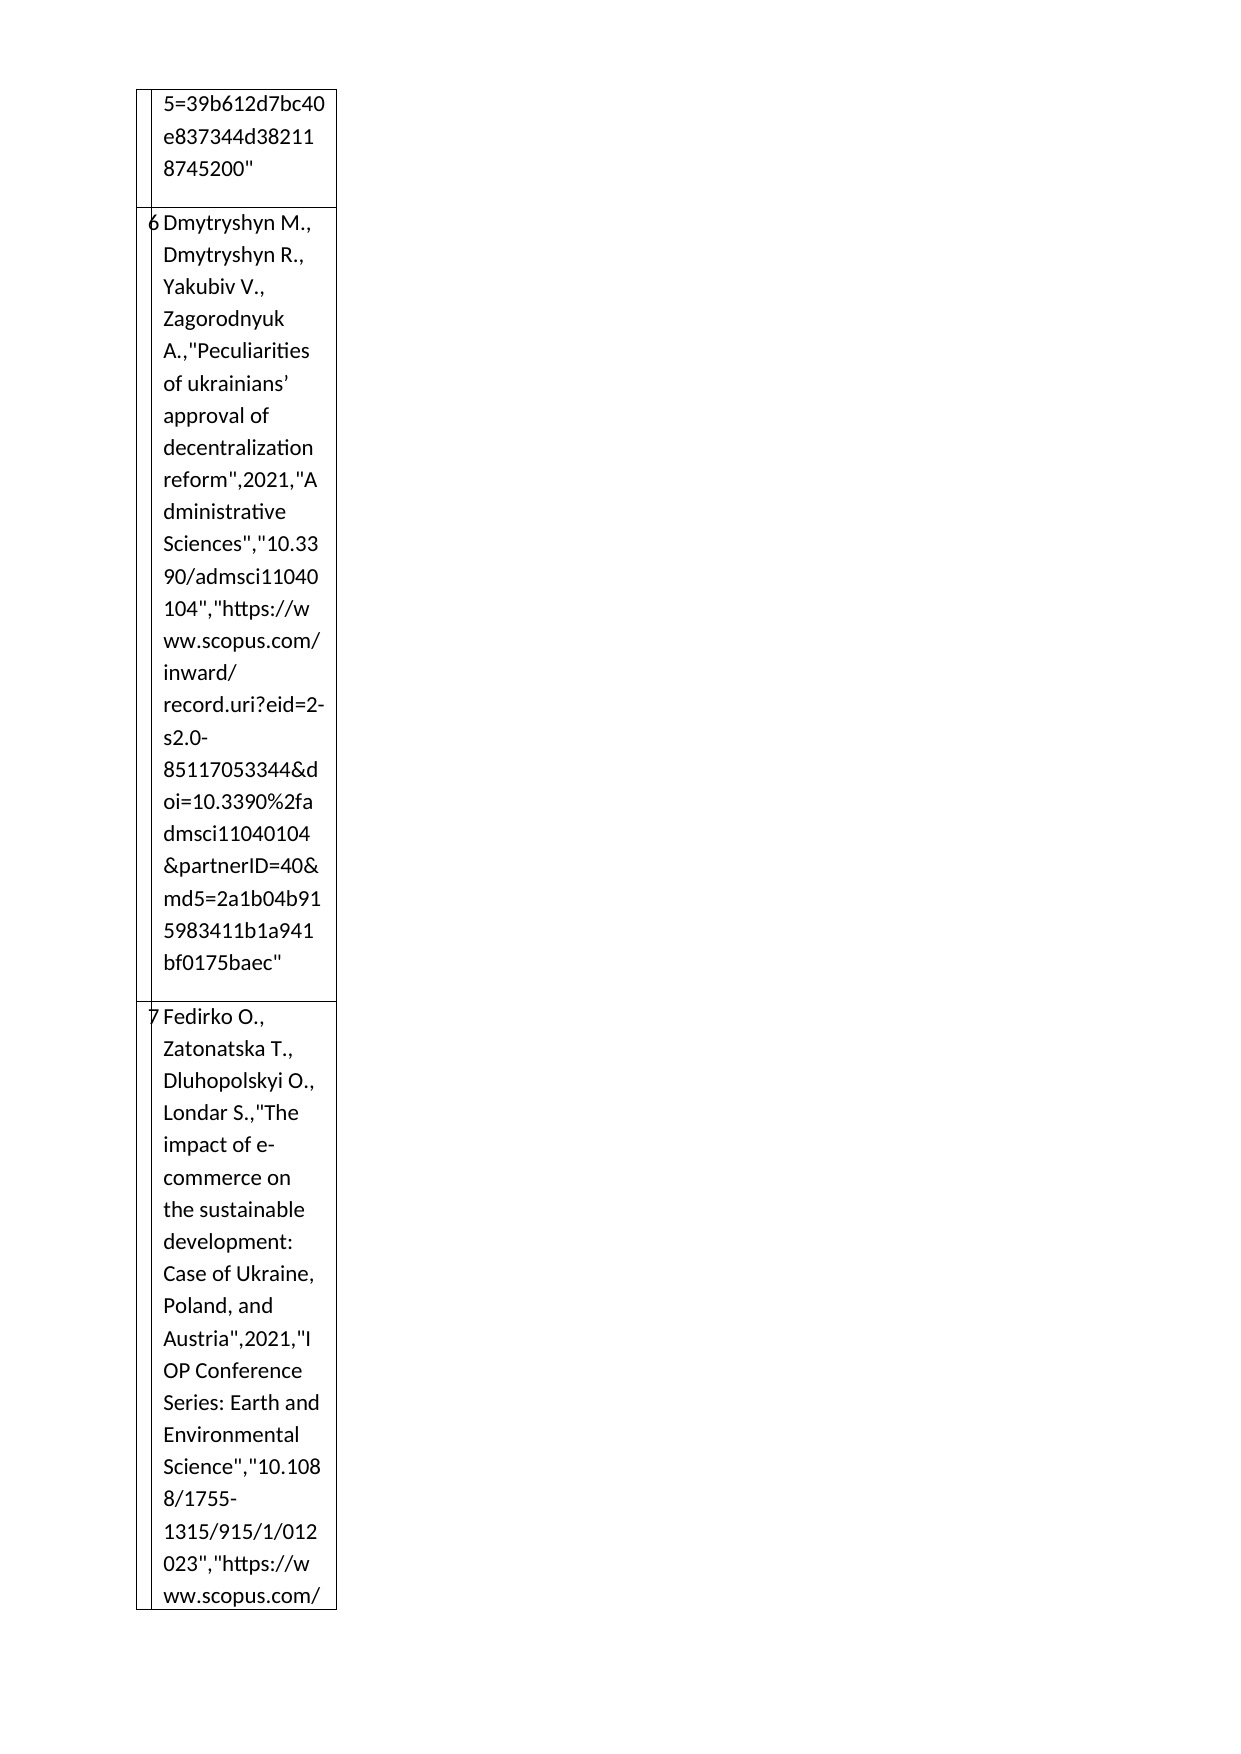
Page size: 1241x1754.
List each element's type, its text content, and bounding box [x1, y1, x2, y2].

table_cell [152, 90, 336, 207]
table_cell 6 [137, 208, 151, 1001]
table_cell 5 [137, 90, 151, 207]
table_cell Dmytryshyn M., Dmytryshyn R., Yakubiv V., Zagorodnyuk A.,"Peculiarities of ukrainians’ approval of decentralization reform",2021,"Administrative Sciences","10.3390/admsci11040104","https://www.scopus.com/inward/record.uri?eid=2-s2.0-85117053344&doi=10.3390%2fadmsci11040104&partnerID=40&md5=2a1b04b915983411b1a941bf0175baec" [152, 208, 336, 1001]
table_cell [152, 1002, 336, 1609]
table_cell 7 [137, 1002, 151, 1609]
